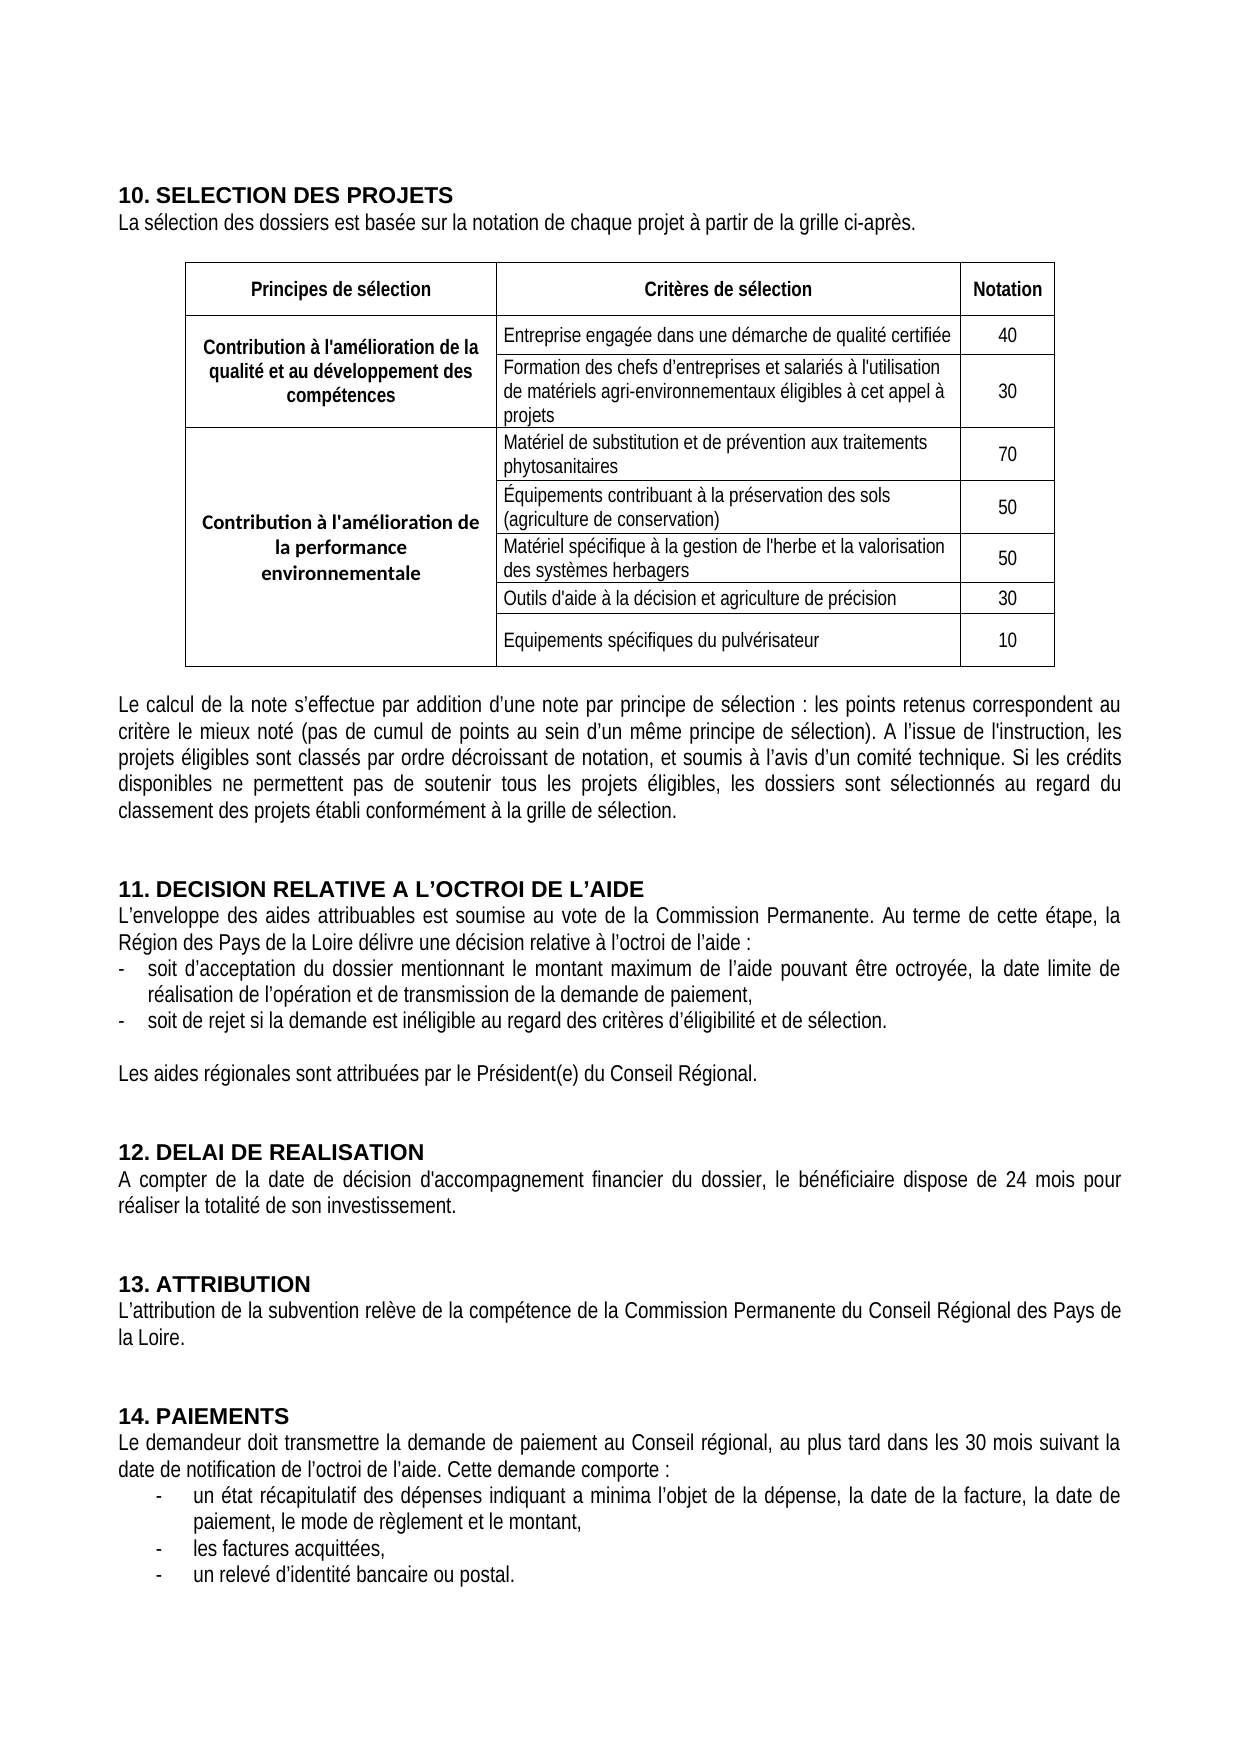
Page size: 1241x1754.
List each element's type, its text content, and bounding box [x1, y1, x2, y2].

title DECISION RELATIVE A L’OCTROI DE L’AIDE [118, 876, 1122, 902]
list soit d’acceptation du dossier mentionnant le montant maximum de l’aide pouvant être octroyée, la date limite de réalisation de l’opération et de transmission de la demande de paiement, [118, 955, 1122, 1007]
table_cell Contribution à l'amélioration de la performance environnementale [186, 428, 496, 666]
text Les aides régionales sont attribuées par le Président(e) du Conseil Régional. [118, 1060, 1122, 1087]
list les factures acquittées, [156, 1534, 1122, 1561]
text La sélection des dossiers est basée sur la notation de chaque projet à partir de la grille ci-après. [118, 209, 1122, 235]
list un relevé d’identité bancaire ou postal. [156, 1561, 1122, 1587]
text Le demandeur doit transmettre la demande de paiement au Conseil régional, au plus tard dans les 30 mois suivant la date de notification de l’octroi de l’aide. Cette demande comporte : [118, 1429, 1122, 1482]
title PAIEMENTS [118, 1403, 1122, 1429]
text Le calcul de la note s’effectue par addition d’une note par principe de sélection : les points retenus correspondent au critère le mieux noté (pas de cumul de points au sein d’un même principe de sélection). A l’issue de l'instruction, les projets éligibles sont classés par ordre décroissant de notation, et soumis à l’avis d’un comité technique. Si les crédits disponibles ne permettent pas de soutenir tous les projets éligibles, les dossiers sont sélectionnés au regard du classement des projets établi conformément à la grille de sélection. [118, 691, 1122, 823]
table_cell Équipements contribuant à la préservation des sols (agriculture de conservation) [497, 481, 960, 533]
table_cell Outils d'aide à la décision et agriculture de précision [497, 583, 960, 613]
table_cell Matériel de substitution et de prévention aux traitements phytosanitaires [497, 428, 960, 480]
table_header Critères de sélection [497, 263, 960, 315]
text L’enveloppe des aides attribuables est soumise au vote de la Commission Permanente. Au terme de cette étape, la Région des Pays de la Loire délivre une décision relative à l’octroi de l’aide : [118, 902, 1122, 955]
table_cell 10 [961, 614, 1054, 666]
table_cell 30 [961, 583, 1054, 613]
title SELECTION DES PROJETS [118, 182, 1122, 209]
table_cell 50 [961, 481, 1054, 533]
table_cell Equipements spécifiques du pulvérisateur [497, 614, 960, 666]
text A compter de la date de décision d'accompagnement financier du dossier, le bénéficiaire dispose de 24 mois pour réaliser la totalité de son investissement. [118, 1166, 1122, 1218]
table_cell 40 [961, 316, 1054, 354]
table_header Notation [961, 263, 1054, 315]
table_cell Formation des chefs d’entreprises et salariés à l'utilisation de matériels agri-environnementaux éligibles à cet appel à projets [497, 355, 960, 427]
table_cell 70 [961, 428, 1054, 480]
table_cell Contribution à l'amélioration de la qualité et au développement des compétences [186, 316, 496, 427]
list soit de rejet si la demande est inéligible au regard des critères d’éligibilité et de sélection. [118, 1007, 1122, 1034]
text L’attribution de la subvention relève de la compétence de la Commission Permanente du Conseil Régional des Pays de la Loire. [118, 1297, 1122, 1350]
table_cell Matériel spécifique à la gestion de l'herbe et la valorisation des systèmes herbagers [497, 534, 960, 582]
title ATTRIBUTION [118, 1271, 1122, 1297]
table_cell Entreprise engagée dans une démarche de qualité certifiée [497, 316, 960, 354]
table_header Principes de sélection [186, 263, 496, 315]
table_cell 30 [961, 355, 1054, 427]
table_cell 50 [961, 534, 1054, 582]
title DELAI DE REALISATION [118, 1139, 1122, 1166]
list un état récapitulatif des dépenses indiquant a minima l’objet de la dépense, la date de la facture, la date de paiement, le mode de règlement et le montant, [156, 1482, 1122, 1534]
